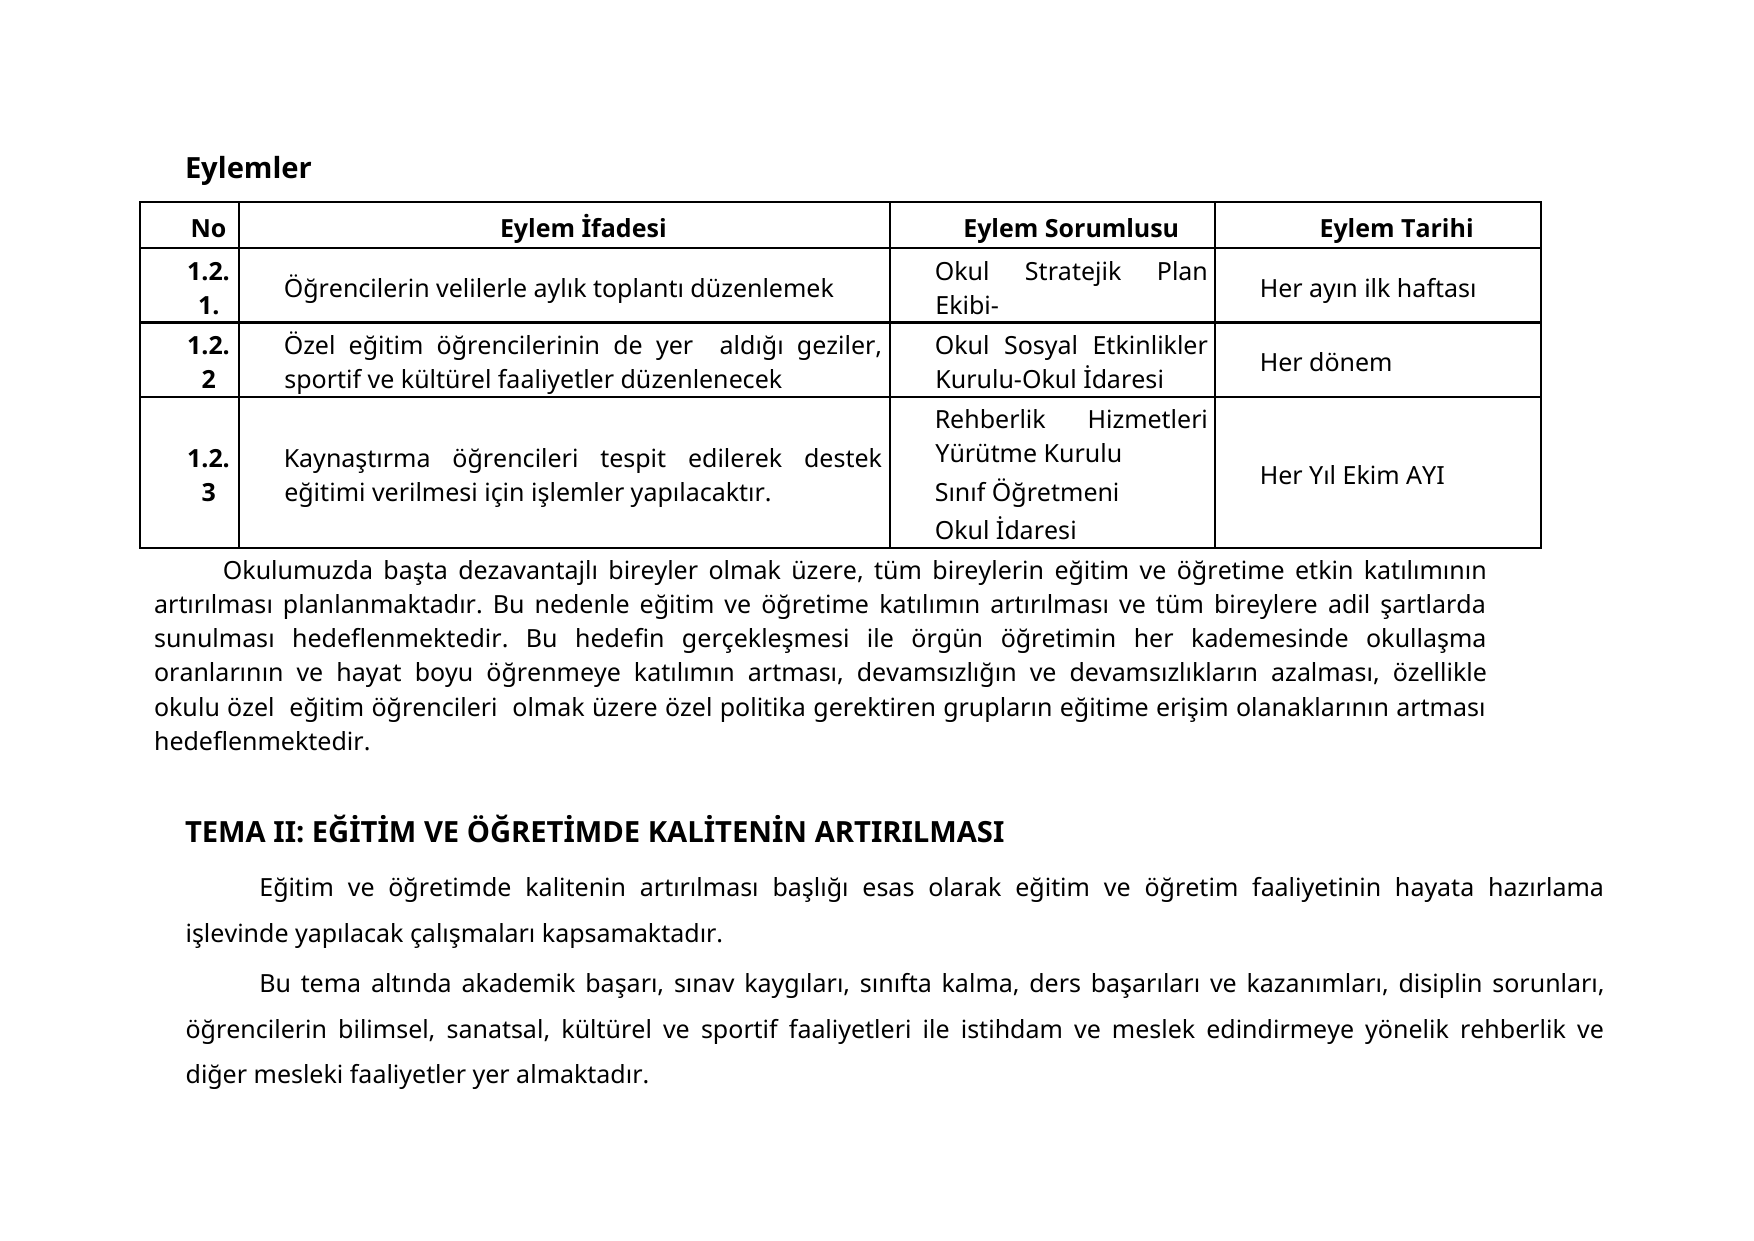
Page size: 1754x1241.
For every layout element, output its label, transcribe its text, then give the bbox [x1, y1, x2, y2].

table_cell Rehberlik Hizmetleri Yürütme Kurulu Sınıf Öğretmeni Okul İdaresi [891, 398, 1214, 547]
text TEMA II: EĞİTİM VE ÖĞRETİMDE KALİTENİN ARTIRILMASI [185, 812, 1606, 851]
table_header No [141, 203, 238, 247]
table_cell Özel eğitim öğrencilerinin de yer aldığı geziler, sportif ve kültürel faaliyetler düzenlenecek [240, 324, 889, 396]
table_cell Her ayın ilk haftası [1216, 249, 1540, 321]
text Eğitim ve öğretimde kalitenin artırılması başlığı esas olarak eğitim ve öğretim faaliyetinin hayata hazırlama işlevinde yapılacak çalışmaları kapsamaktadır. [185, 869, 1606, 949]
table_cell 1.2.2 [141, 324, 238, 396]
table_cell Öğrencilerin velilerle aylık toplantı düzenlemek [240, 249, 889, 321]
table_header Eylem Tarihi [1216, 203, 1540, 247]
table_header Eylem İfadesi [240, 203, 889, 247]
table_cell Her Yıl Ekim AYI [1216, 398, 1540, 547]
table_cell Okul Stratejik Plan Ekibi- [891, 249, 1214, 321]
table_cell 1.2.1. [141, 249, 238, 321]
table_header Eylem Sorumlusu [891, 203, 1214, 247]
table_cell Her dönem [1216, 324, 1540, 396]
table_cell Kaynaştırma öğrencileri tespit edilerek destek eğitimi verilmesi için işlemler yapılacaktır. [240, 398, 889, 547]
table_cell Okul Sosyal Etkinlikler Kurulu-Okul İdaresi [891, 324, 1214, 396]
text Okulumuzda başta dezavantajlı bireyler olmak üzere, tüm bireylerin eğitim ve öğretime etkin katılımının artırılması planlanmaktadır. Bu nedenle eğitim ve öğretime katılımın artırılması ve tüm bireylere adil şartlarda sunulması hedeflenmektedir. Bu hedefin gerçekleşmesi ile örgün öğretimin her kademesinde okullaşma oranlarının ve hayat boyu öğrenmeye katılımın artması, devamsızlığın ve devamsızlıkların azalması, özellikle okulu özel eğitim öğrencileri olmak üzere özel politika gerektiren grupların eğitime erişim olanaklarının artması hedeflenmektedir. [154, 553, 1488, 757]
text Bu tema altında akademik başarı, sınav kaygıları, sınıfta kalma, ders başarıları ve kazanımları, disiplin sorunları, öğrencilerin bilimsel, sanatsal, kültürel ve sportif faaliyetleri ile istihdam ve meslek edindirmeye yönelik rehberlik ve diğer mesleki faaliyetler yer almaktadır. [185, 965, 1606, 1091]
text Eylemler [185, 148, 1606, 187]
table_cell 1.2.3 [141, 398, 238, 547]
